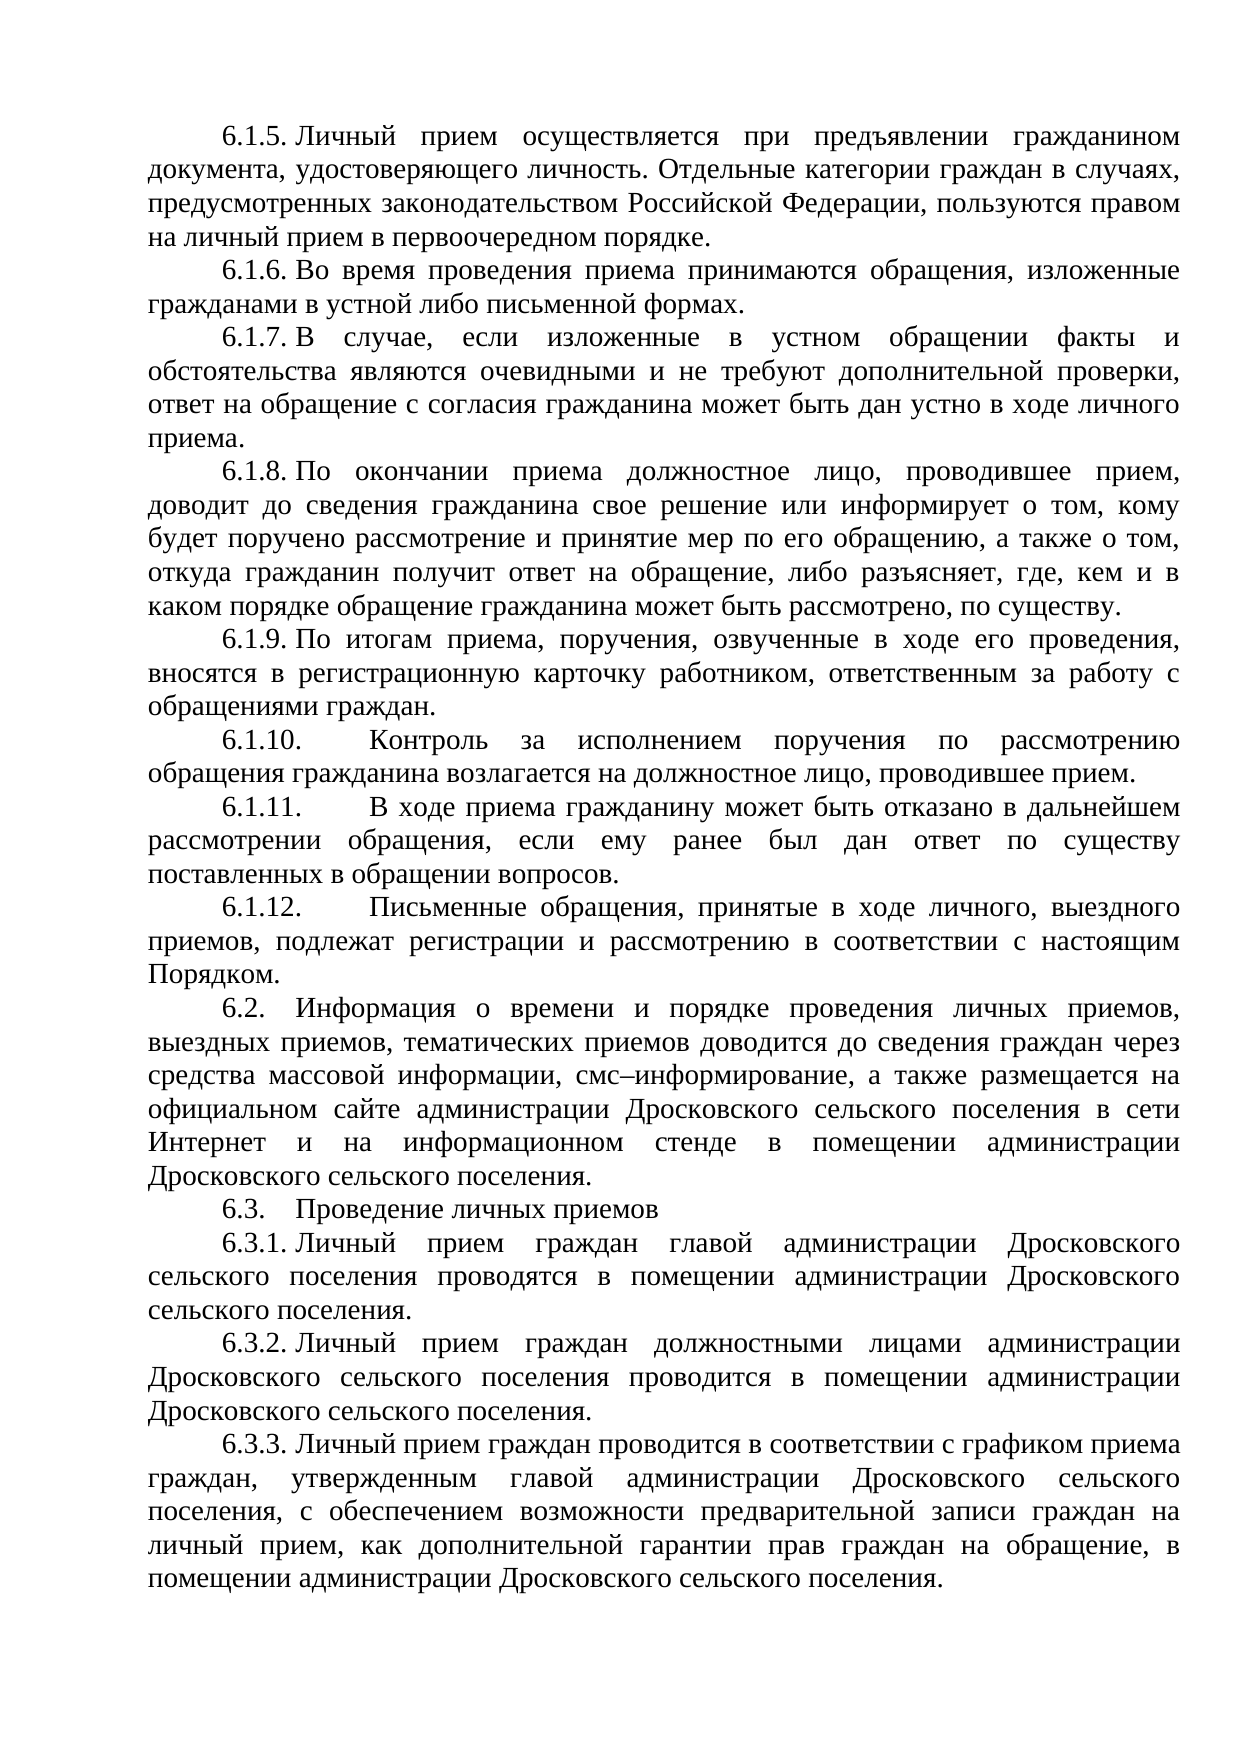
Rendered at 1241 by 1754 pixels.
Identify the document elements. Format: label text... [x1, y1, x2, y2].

list Информация о времени и порядке проведения личных приемов, выездных приемов, тематических приемов доводится до сведения граждан через средства массовой информации, смс–информирование, а также размещается на официальном сайте администрации Дросковского сельского поселения в сети Интернет и на информационном стенде в помещении администрации Дросковского сельского поселения. [148, 990, 1181, 1191]
list По окончании приема должностное лицо, проводившее прием, доводит до сведения гражданина свое решение или информирует о том, кому будет поручено рассмотрение и принятие мер по его обращению, а также о том, откуда гражданин получит ответ на обращение, либо разъясняет, где, кем и в каком порядке обращение гражданина может быть рассмотрено, по существу. [148, 453, 1181, 621]
list Письменные обращения, принятые в ходе личного, выездного приемов, подлежат регистрации и рассмотрению в соответствии с настоящим Порядком. [148, 889, 1181, 990]
list В случае, если изложенные в устном обращении факты и обстоятельства являются очевидными и не требуют дополнительной проверки, ответ на обращение с согласия гражданина может быть дан устно в ходе личного приема. [148, 319, 1181, 453]
list Личный прием граждан главой администрации Дросковского сельского поселения проводятся в помещении администрации Дросковского сельского поселения. [148, 1225, 1181, 1326]
list Проведение личных приемов [148, 1191, 1181, 1225]
list По итогам приема, поручения, озвученные в ходе его проведения, вносятся в регистрационную карточку работником, ответственным за работу с обращениями граждан. [148, 621, 1181, 722]
list Контроль за исполнением поручения по рассмотрению обращения гражданина возлагается на должностное лицо, проводившее прием. [148, 722, 1181, 789]
list Личный прием граждан проводится в соответствии с графиком приема граждан, утвержденным главой администрации Дросковского сельского поселения, с обеспечением возможности предварительной записи граждан на личный прием, как дополнительной гарантии прав граждан на обращение, в помещении администрации Дросковского сельского поселения. [148, 1426, 1181, 1594]
list В ходе приема гражданину может быть отказано в дальнейшем рассмотрении обращения, если ему ранее был дан ответ по существу поставленных в обращении вопросов. [148, 789, 1181, 889]
list Личный прием осуществляется при предъявлении гражданином документа, удостоверяющего личность. Отдельные категории граждан в случаях, предусмотренных законодательством Российской Федерации, пользуются правом на личный прием в первоочередном порядке. [148, 118, 1181, 252]
list Во время проведения приема принимаются обращения, изложенные гражданами в устной либо письменной формах. [148, 252, 1181, 319]
list Личный прием граждан должностными лицами администрации Дросковского сельского поселения проводится в помещении администрации Дросковского сельского поселения. [148, 1326, 1181, 1426]
